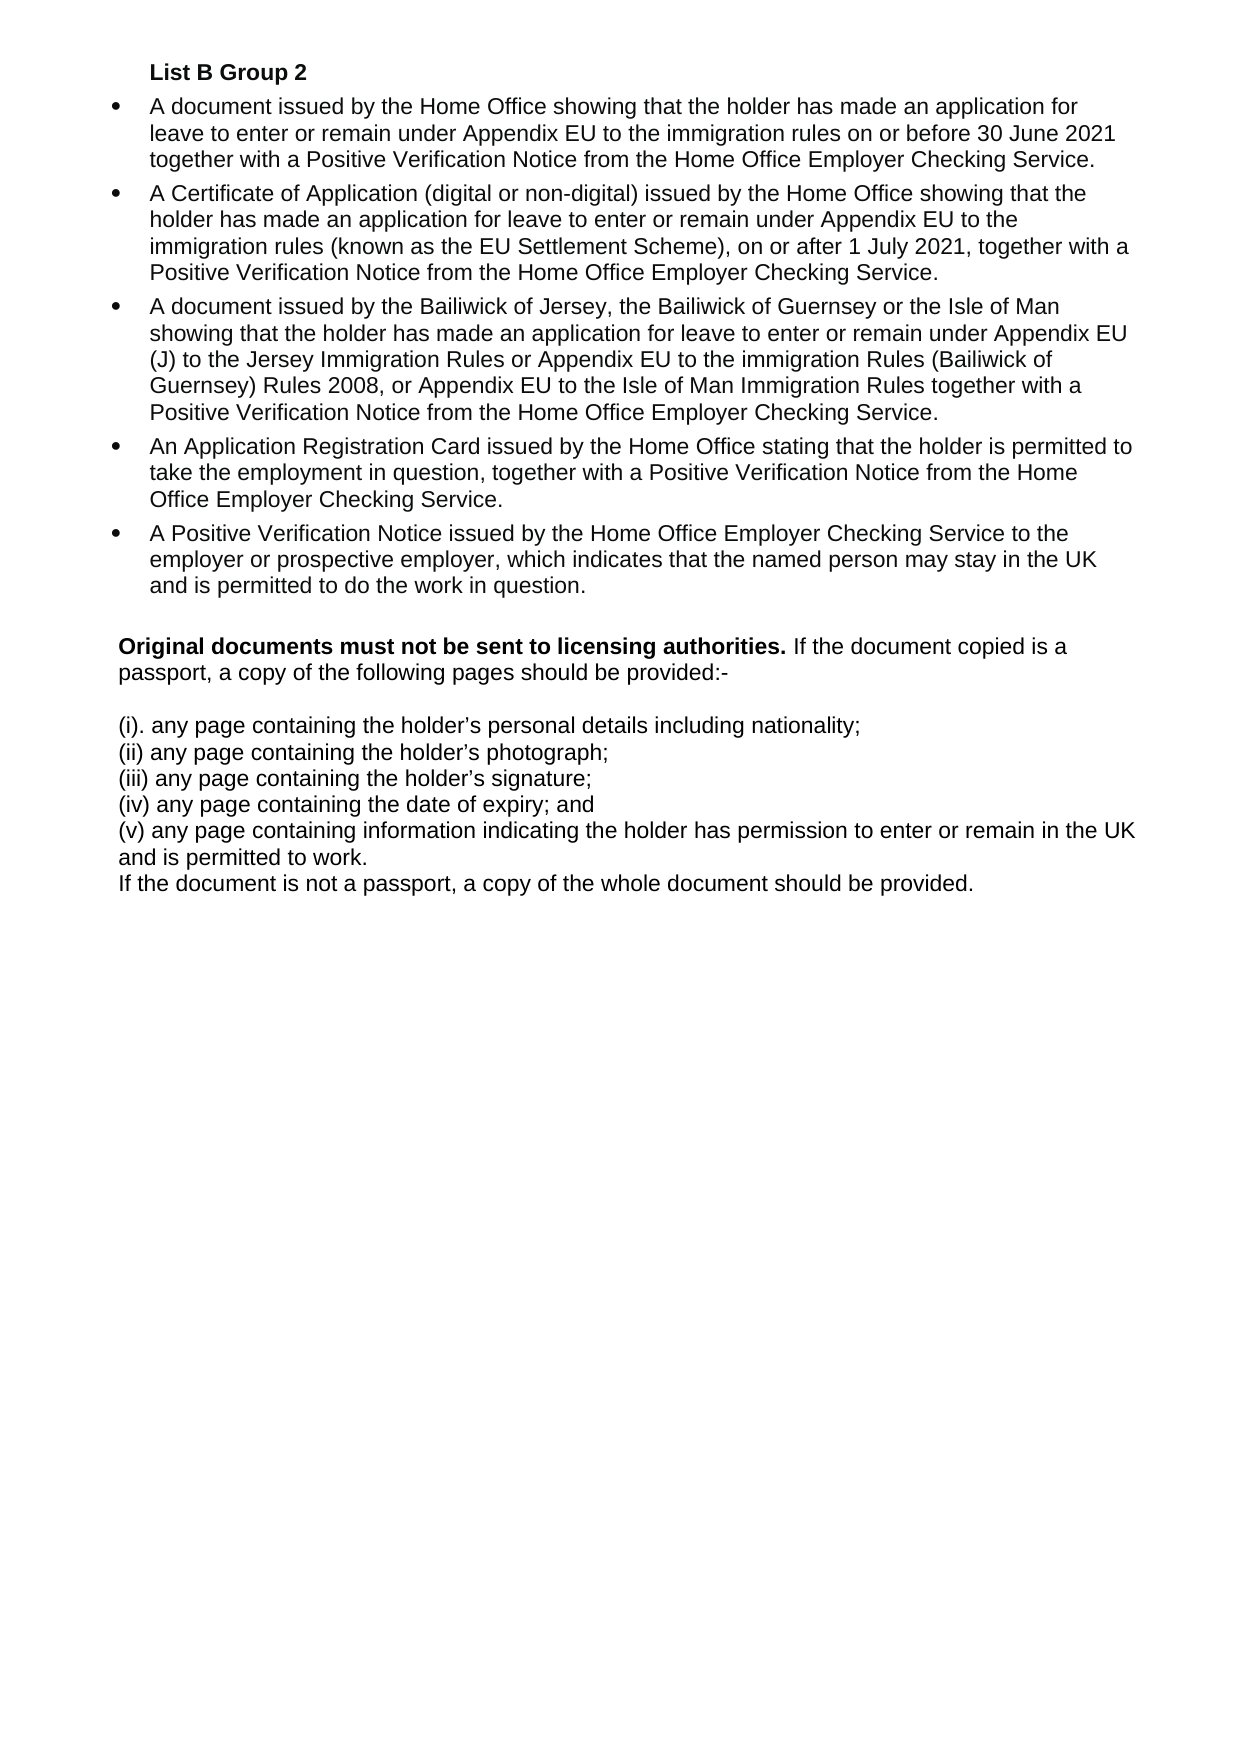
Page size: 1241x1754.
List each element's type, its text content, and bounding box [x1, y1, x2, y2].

list A document issued by the Home Office showing that the holder has made an application for leave to enter or remain under Appendix EU to the immigration rules on or before 30 June 2021 together with a Positive Verification Notice from the Home Office Employer Checking Service. [112, 93, 1137, 172]
text (iv) any page containing the date of expiry; and [118, 791, 1137, 817]
text (ii) any page containing the holder’s photograph; [118, 738, 1137, 765]
text Original documents must not be sent to licensing authorities. If the document copied is a passport, a copy of the following pages should be provided:- [118, 633, 1137, 686]
text (i). any page containing the holder’s personal details including nationality; [118, 712, 1137, 738]
text (v) any page containing information indicating the holder has permission to enter or remain in the UK and is permitted to work. [118, 817, 1137, 870]
list An Application Registration Card issued by the Home Office stating that the holder is permitted to take the employment in question, together with a Positive Verification Notice from the Home Office Employer Checking Service. [112, 433, 1137, 512]
list A Certificate of Application (digital or non-digital) issued by the Home Office showing that the holder has made an application for leave to enter or remain under Appendix EU to the immigration rules (known as the EU Settlement Scheme), on or after 1 July 2021, together with a Positive Verification Notice from the Home Office Employer Checking Service. [112, 180, 1137, 286]
list A Positive Verification Notice issued by the Home Office Employer Checking Service to the employer or prospective employer, which indicates that the named person may stay in the UK and is permitted to do the work in question. [112, 520, 1137, 599]
text (iii) any page containing the holder’s signature; [118, 765, 1137, 791]
text If the document is not a passport, a copy of the whole document should be provided. [118, 870, 1137, 897]
text List B Group 2 [149, 59, 1137, 85]
list A document issued by the Bailiwick of Jersey, the Bailiwick of Guernsey or the Isle of Man showing that the holder has made an application for leave to enter or remain under Appendix EU (J) to the Jersey Immigration Rules or Appendix EU to the immigration Rules (Bailiwick of Guernsey) Rules 2008, or Appendix EU to the Isle of Man Immigration Rules together with a Positive Verification Notice from the Home Office Employer Checking Service. [112, 293, 1137, 425]
